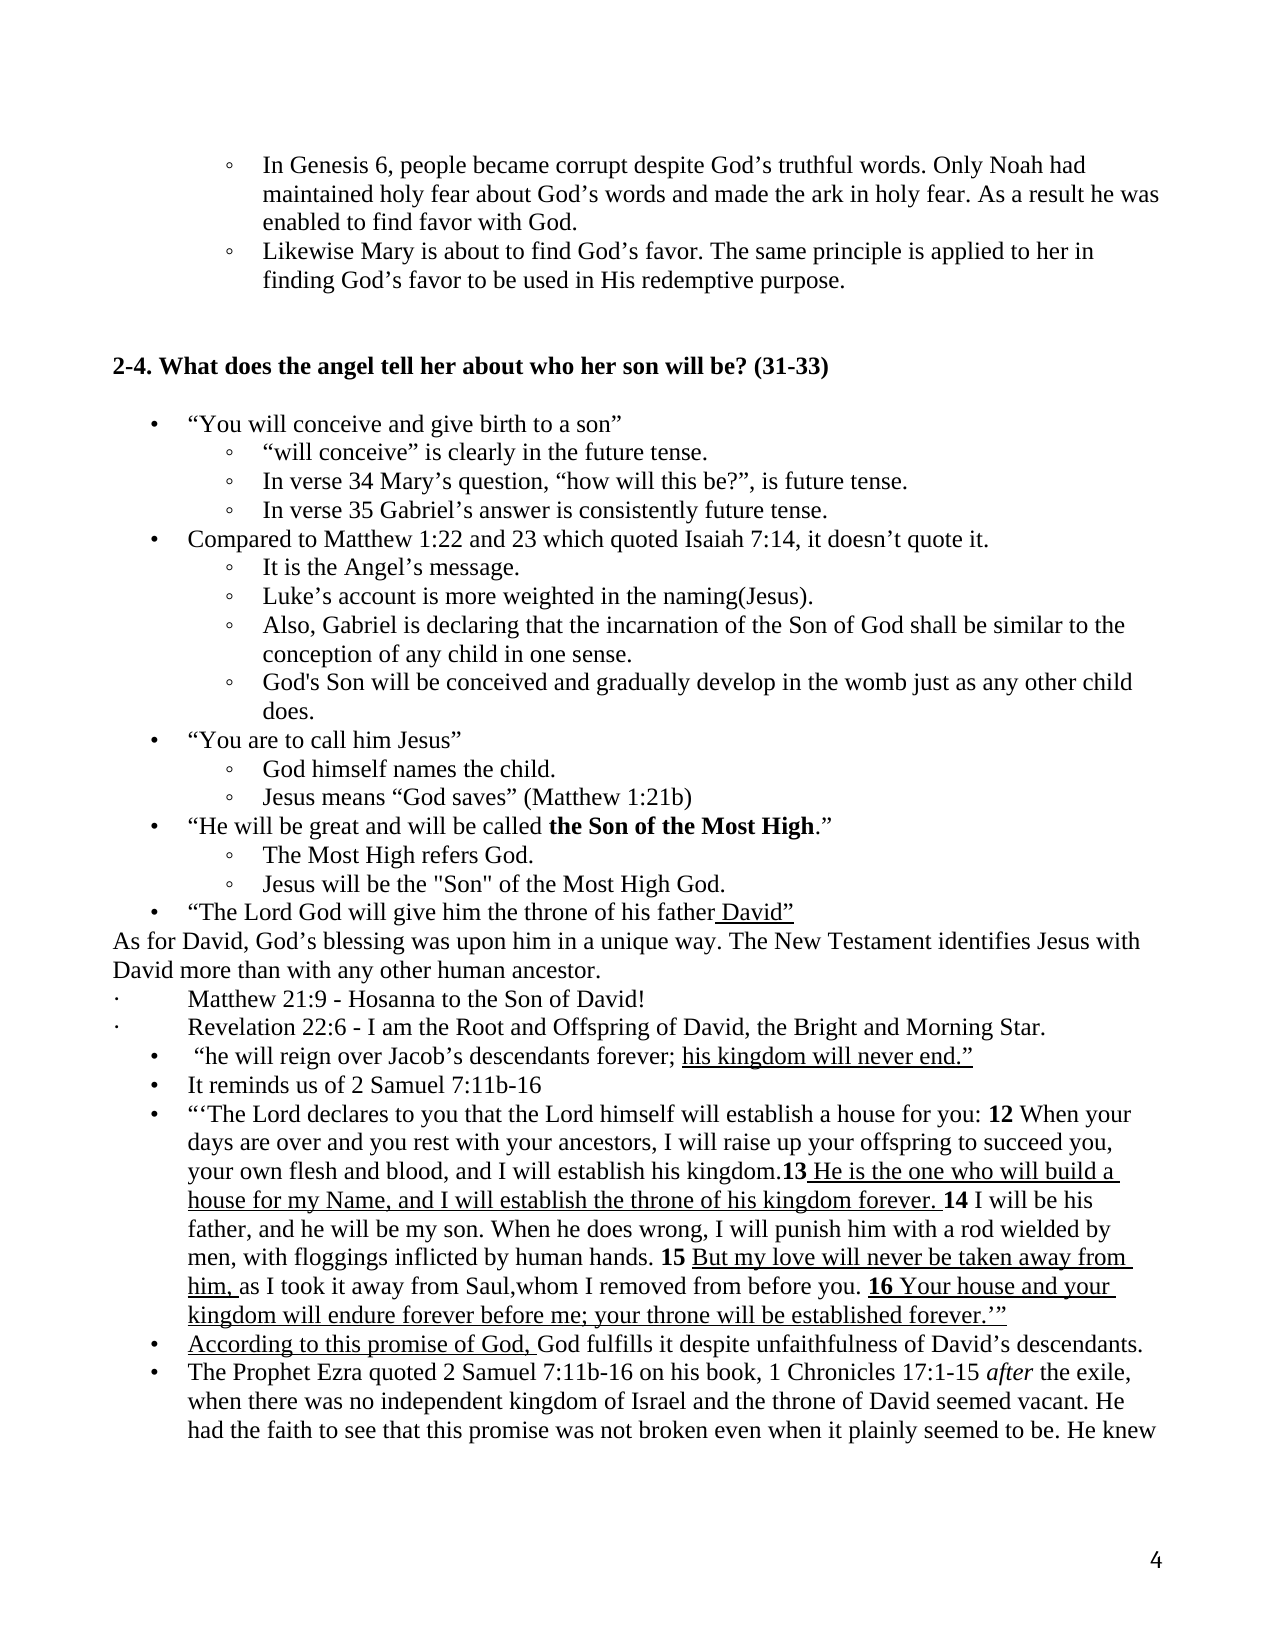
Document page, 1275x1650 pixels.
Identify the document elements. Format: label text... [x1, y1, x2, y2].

list “will conceive” is clearly in the future tense. [225, 437, 1162, 466]
list God's Son will be conceived and gradually develop in the womb just as any other child does. [225, 667, 1162, 725]
list “he will reign over Jacob’s descendants forever; his kingdom will never end.” [150, 1041, 1162, 1070]
list In Genesis 6, people became corrupt despite God’s truthful words. Only Noah had maintained holy fear about God’s words and made the ark in holy fear. As a result he was enabled to find favor with God. [225, 150, 1162, 236]
text · Matthew 21:9 - Hosanna to the Son of David! [112, 984, 1162, 1012]
list According to this promise of God, God fulfills it despite unfaithfulness of David’s descendants. [150, 1329, 1162, 1357]
list “You will conceive and give birth to a son” [150, 409, 1162, 437]
list Luke’s account is more weighted in the naming(Jesus). [225, 581, 1162, 610]
list Jesus will be the "Son" of the Most High God. [225, 869, 1162, 897]
list “The Lord God will give him the throne of his father David” [150, 897, 1162, 926]
list “You are to call him Jesus” [150, 725, 1162, 754]
list Likewise Mary is about to find God’s favor. The same principle is applied to her in finding God’s favor to be used in His redemptive purpose. [225, 236, 1162, 294]
list It is the Angel’s message. [225, 552, 1162, 581]
text As for David, God’s blessing was upon him in a unique way. The New Testament identifies Jesus with David more than with any other human ancestor. [112, 926, 1162, 984]
list Jesus means “God saves” (Matthew 1:21b) [225, 782, 1162, 811]
text · Revelation 22:6 - I am the Root and Offspring of David, the Bright and Morning Star. [112, 1012, 1162, 1041]
list The Most High refers God. [225, 840, 1162, 869]
list Also, Gabriel is declaring that the incarnation of the Son of God shall be similar to the conception of any child in one sense. [225, 610, 1162, 667]
list “‘The Lord declares to you that the Lord himself will establish a house for you: 12 When your days are over and you rest with your ancestors, I will raise up your offspring to succeed you, your own flesh and blood, and I will establish his kingdom.13 He is the one who will build a house for my Name, and I will establish the throne of his kingdom forever. 14 I will be his father, and he will be my son. When he does wrong, I will punish him with a rod wielded by men, with floggings inflicted by human hands. 15 But my love will never be taken away from him, as I took it away from Saul,whom I removed from before you. 16 Your house and your kingdom will endure forever before me; your throne will be established forever.’” [150, 1099, 1162, 1329]
text 2-4. What does the angel tell her about who her son will be? (31-33) [112, 351, 1162, 380]
list In verse 35 Gabriel’s answer is consistently future tense. [225, 495, 1162, 524]
list Compared to Matthew 1:22 and 23 which quoted Isaiah 7:14, it doesn’t quote it. [150, 524, 1162, 552]
list “He will be great and will be called the Son of the Most High.” [150, 811, 1162, 840]
list God himself names the child. [225, 754, 1162, 782]
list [150, 1357, 1162, 1444]
list In verse 34 Mary’s question, “how will this be?”, is future tense. [225, 466, 1162, 495]
list It reminds us of 2 Samuel 7:11b-16 [150, 1070, 1162, 1099]
